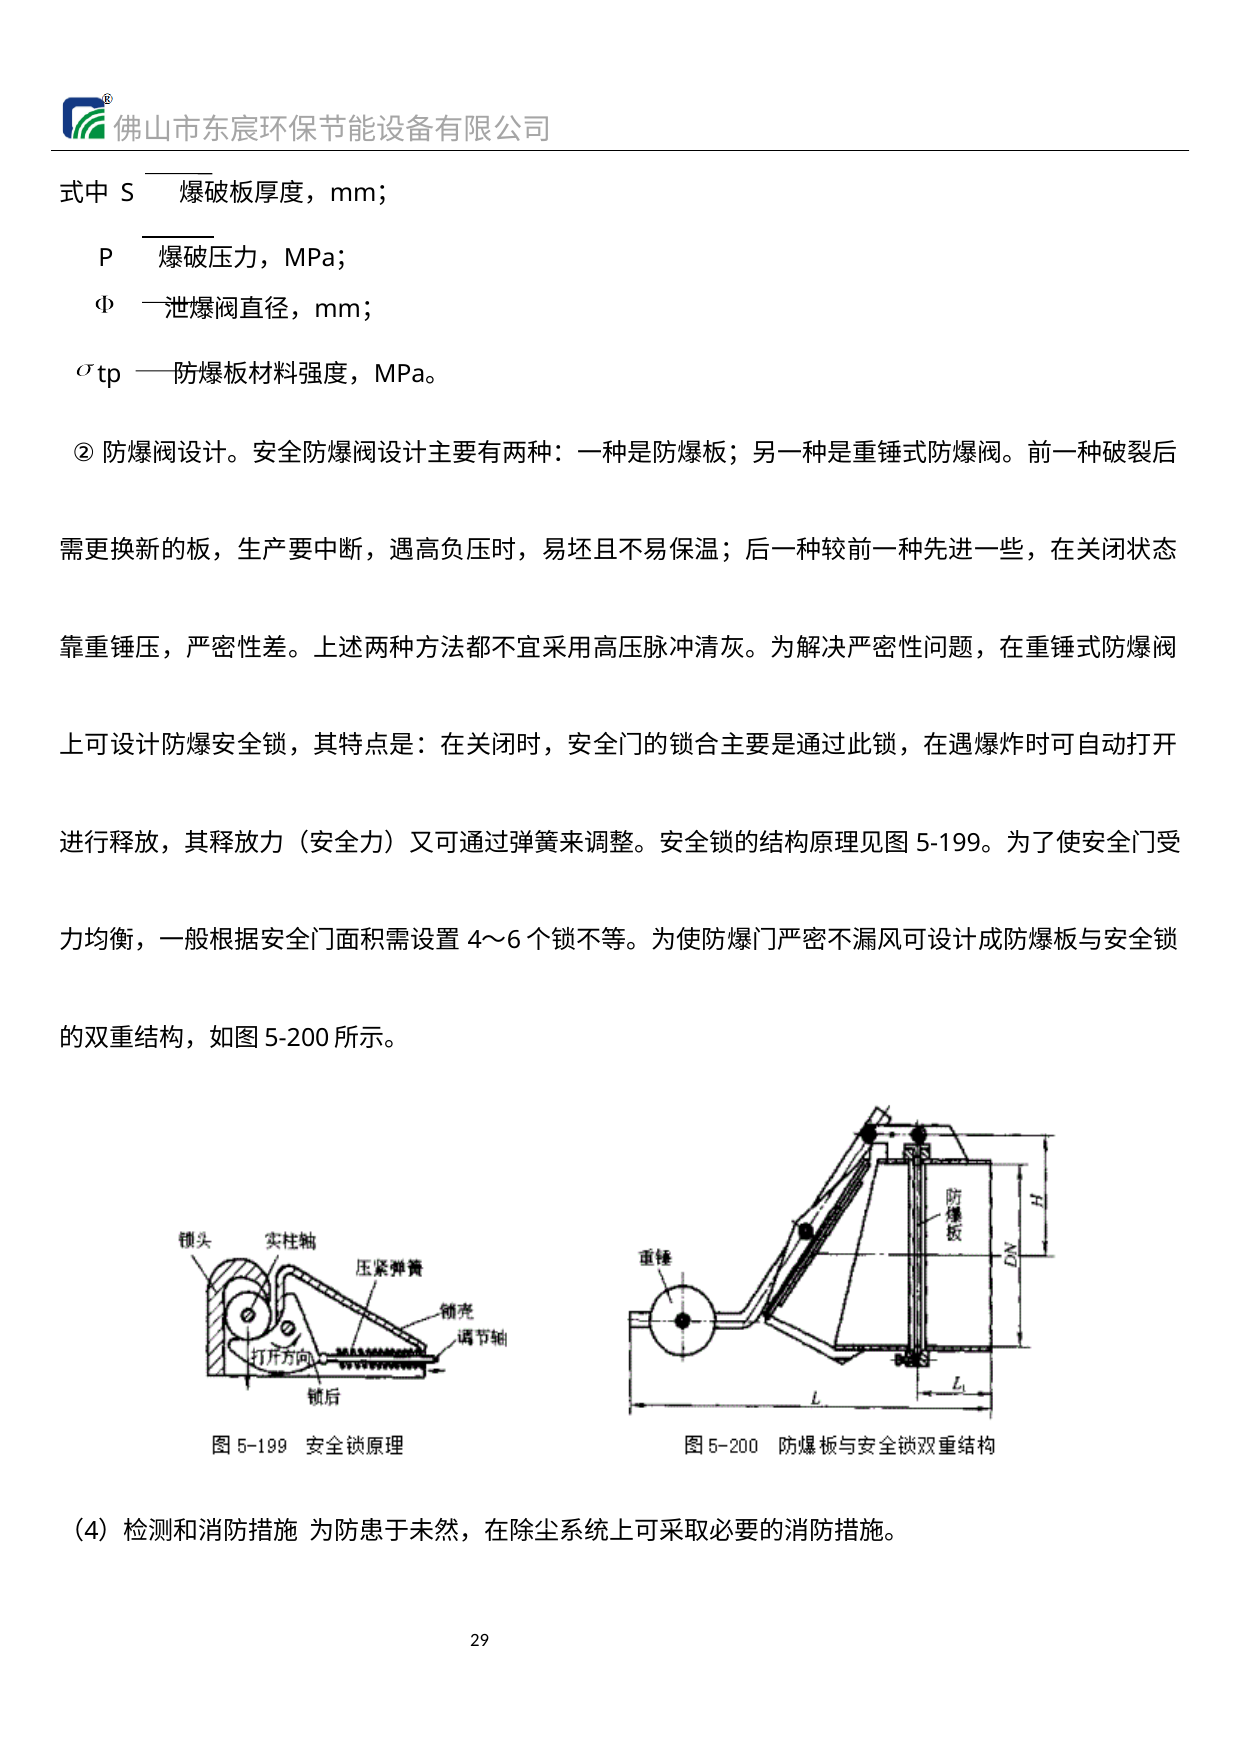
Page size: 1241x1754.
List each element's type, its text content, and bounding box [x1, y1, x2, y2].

picture [59, 90, 114, 140]
list P 爆破压力，MPa； [59, 223, 1181, 288]
list ②防爆阀设计。安全防爆阀设计主要有两种：一种是防爆板；另一种是重锤式防爆阀。前一种破裂后需更换新的板，生产要中断，遇高负压时，易坯且不易保温；后一种较前一种先进一些，在关闭状态靠重锤压，严密性差。上述两种方法都不宜采用高压脉冲清灰。为解决严密性问题，在重锤式防爆阀上可设计防爆安全锁，其特点是：在关闭时，安全门的锁合主要是通过此锁，在遇爆炸时可自动打开进行释放，其释放力（安全力）又可通过弹簧来调整。安全锁的结构原理见图5-199。为了使安全门受力均衡，一般根据安全门面积需设置4〜6个锁不等。为使防爆门严密不漏风可设计成防爆板与安全锁的双重结构，如图5-200所示。 [59, 418, 1181, 1068]
list tp 防爆板材料强度，MPa。 [59, 353, 1181, 418]
list （4）检测和消防措施 为防患于未然，在除尘系统上可采取必要的消防措施。 [59, 1496, 1181, 1561]
list 泄爆阀直径，mm； [59, 288, 1181, 353]
picture [170, 1093, 1060, 1464]
list 式中 S 爆破板厚度，mm； [59, 158, 1181, 223]
